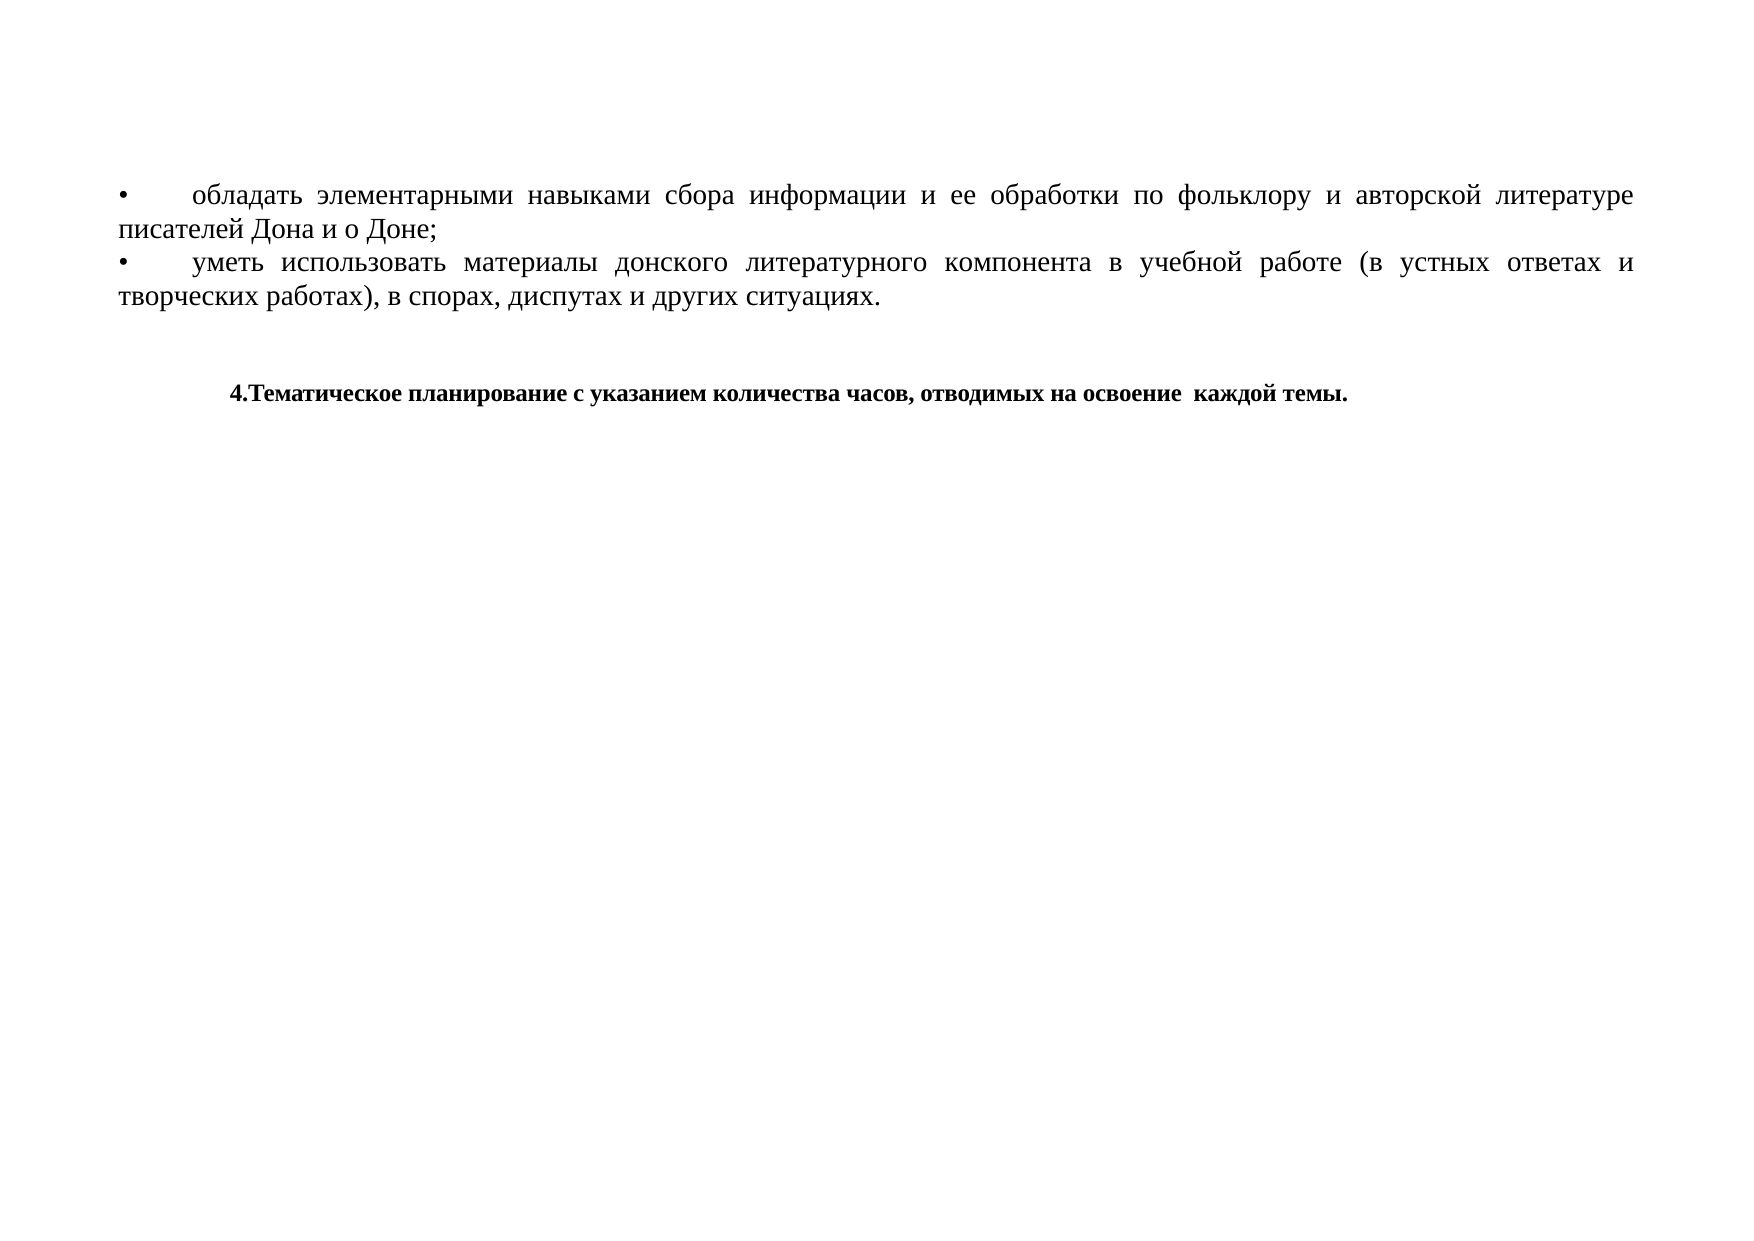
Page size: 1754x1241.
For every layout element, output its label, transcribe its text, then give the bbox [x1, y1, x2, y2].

text • уметь использовать материалы донского литературного компонента в учебной работе (в устных ответах и творческих работах), в спорах, диспутах и других ситуациях. [118, 244, 1636, 311]
text 4.Тематическое планирование с указанием количества часов, отводимых на освоение каждой темы. [185, 378, 1636, 407]
text • обладать элементарными навыками сбора информации и ее обработки по фольклору и авторской литературе писателей Дона и о Доне; [118, 177, 1636, 244]
